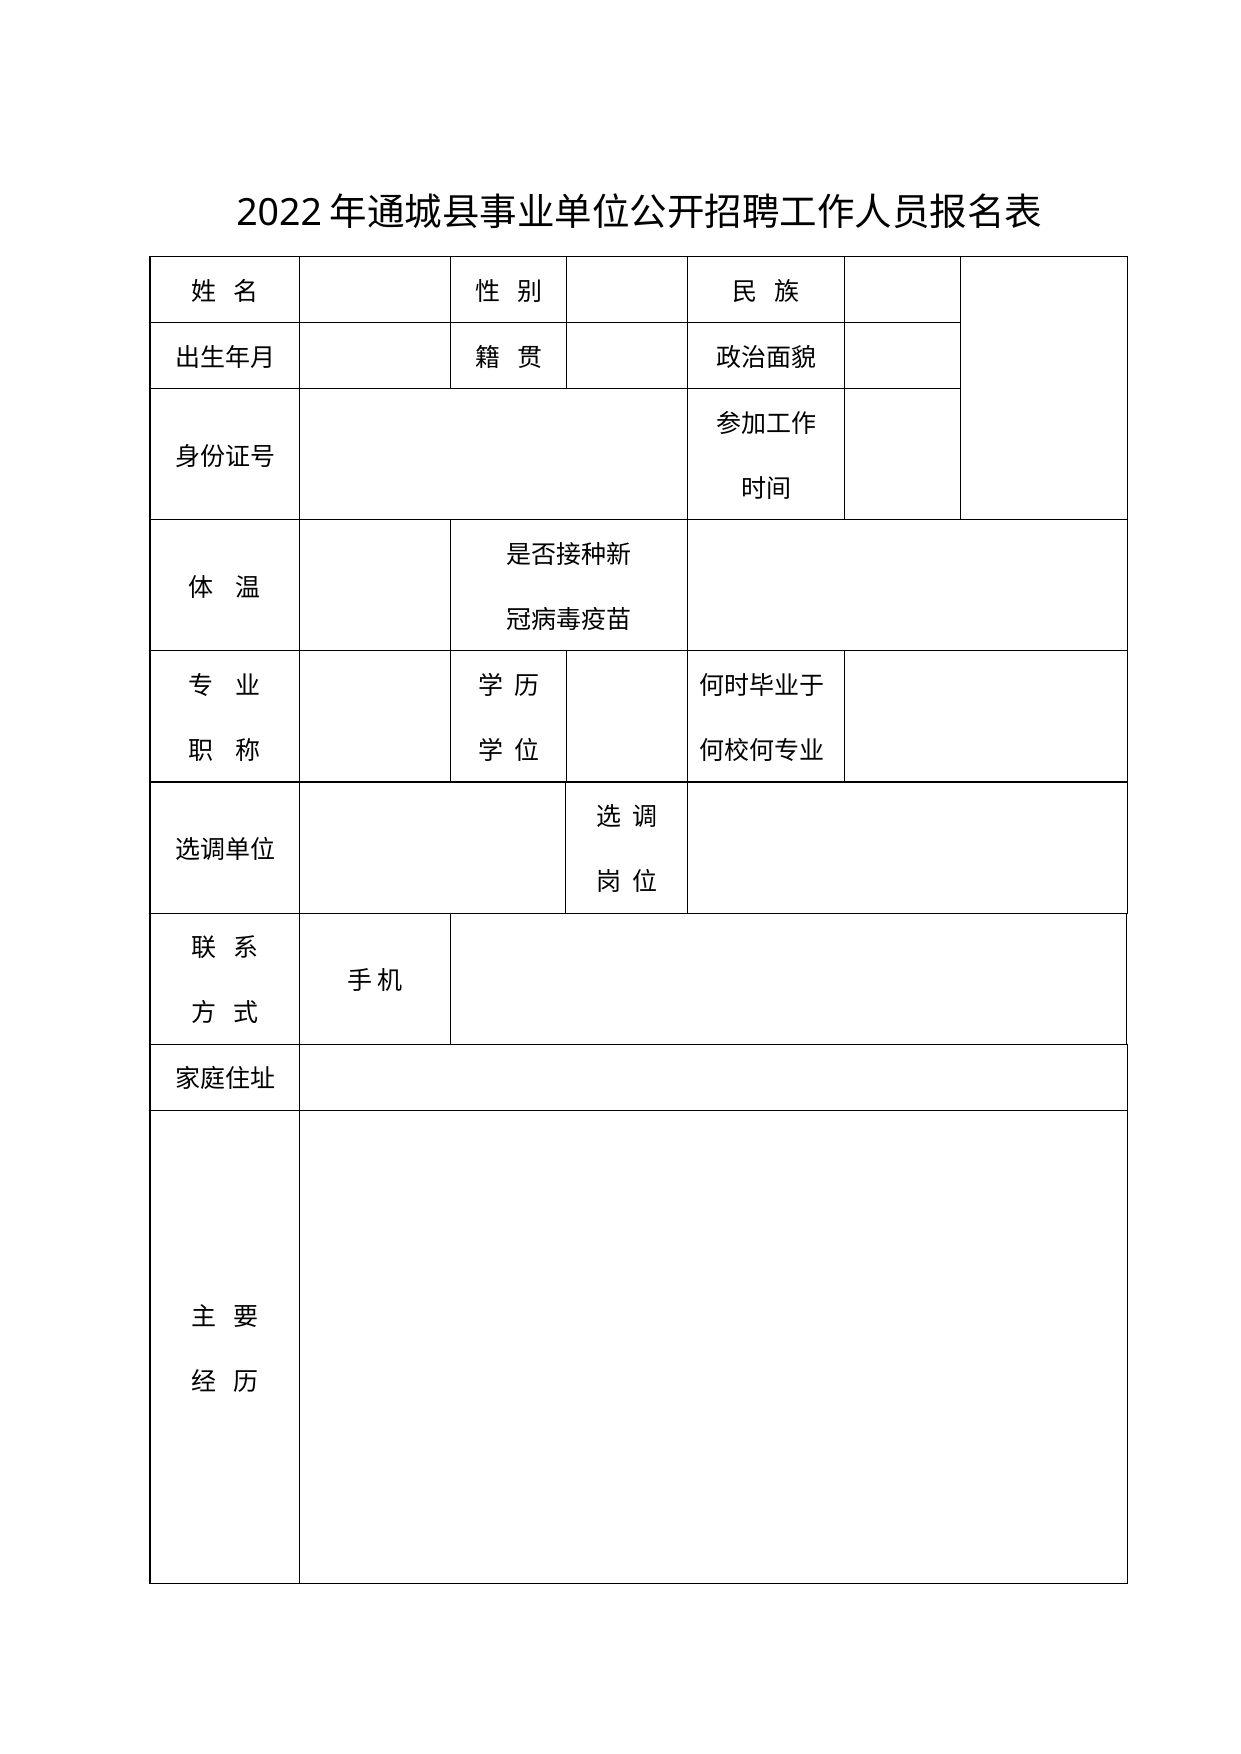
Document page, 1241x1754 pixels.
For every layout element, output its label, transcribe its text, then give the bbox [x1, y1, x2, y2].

table_cell 何时毕业于 何校何专业 [688, 651, 844, 781]
table_cell 家庭住址 [151, 1045, 299, 1109]
table_cell [567, 651, 687, 781]
table_cell [567, 323, 687, 388]
table_cell [845, 651, 1127, 781]
table_cell 民 族 [688, 257, 844, 322]
table_cell [567, 257, 687, 322]
table_cell [451, 914, 1126, 1043]
table_cell 籍 贯 [451, 323, 566, 388]
table_cell 手 机 [300, 914, 450, 1043]
table_cell 姓 名 [151, 257, 299, 322]
table_cell [300, 389, 687, 519]
table_cell 是否接种新 冠病毒疫苗 [451, 520, 687, 650]
table_cell 身份证号 [151, 389, 299, 519]
table_header 2022年通城县事业单位公开招聘工作人员报名表 [150, 162, 1128, 256]
table_cell 选调单位 [151, 783, 299, 912]
table_cell 学 历 学 位 [451, 651, 566, 781]
table_cell 联 系 方 式 [151, 914, 299, 1043]
table_cell [300, 323, 450, 388]
table_cell [300, 1111, 1127, 1583]
table_cell [300, 651, 450, 781]
table_cell 选 调 岗 位 [566, 783, 687, 912]
table_cell [845, 257, 960, 322]
table_cell [688, 520, 1127, 650]
table_cell 性 别 [451, 257, 566, 322]
table_cell 出生年月 [151, 323, 299, 388]
table_cell 政治面貌 [688, 323, 844, 388]
table_cell [688, 783, 1127, 912]
table_cell [961, 257, 1127, 519]
table_cell [845, 389, 960, 519]
table_cell [300, 1045, 1127, 1109]
table_cell 专 业 职 称 [151, 651, 299, 781]
table_cell [300, 257, 450, 322]
table_cell 参加工作 时间 [688, 389, 844, 519]
table_cell 主 要 经 历 [151, 1111, 299, 1583]
table_cell [300, 783, 565, 912]
table_cell [300, 520, 450, 650]
table_cell [845, 323, 960, 388]
table_cell 体 温 [151, 520, 299, 650]
